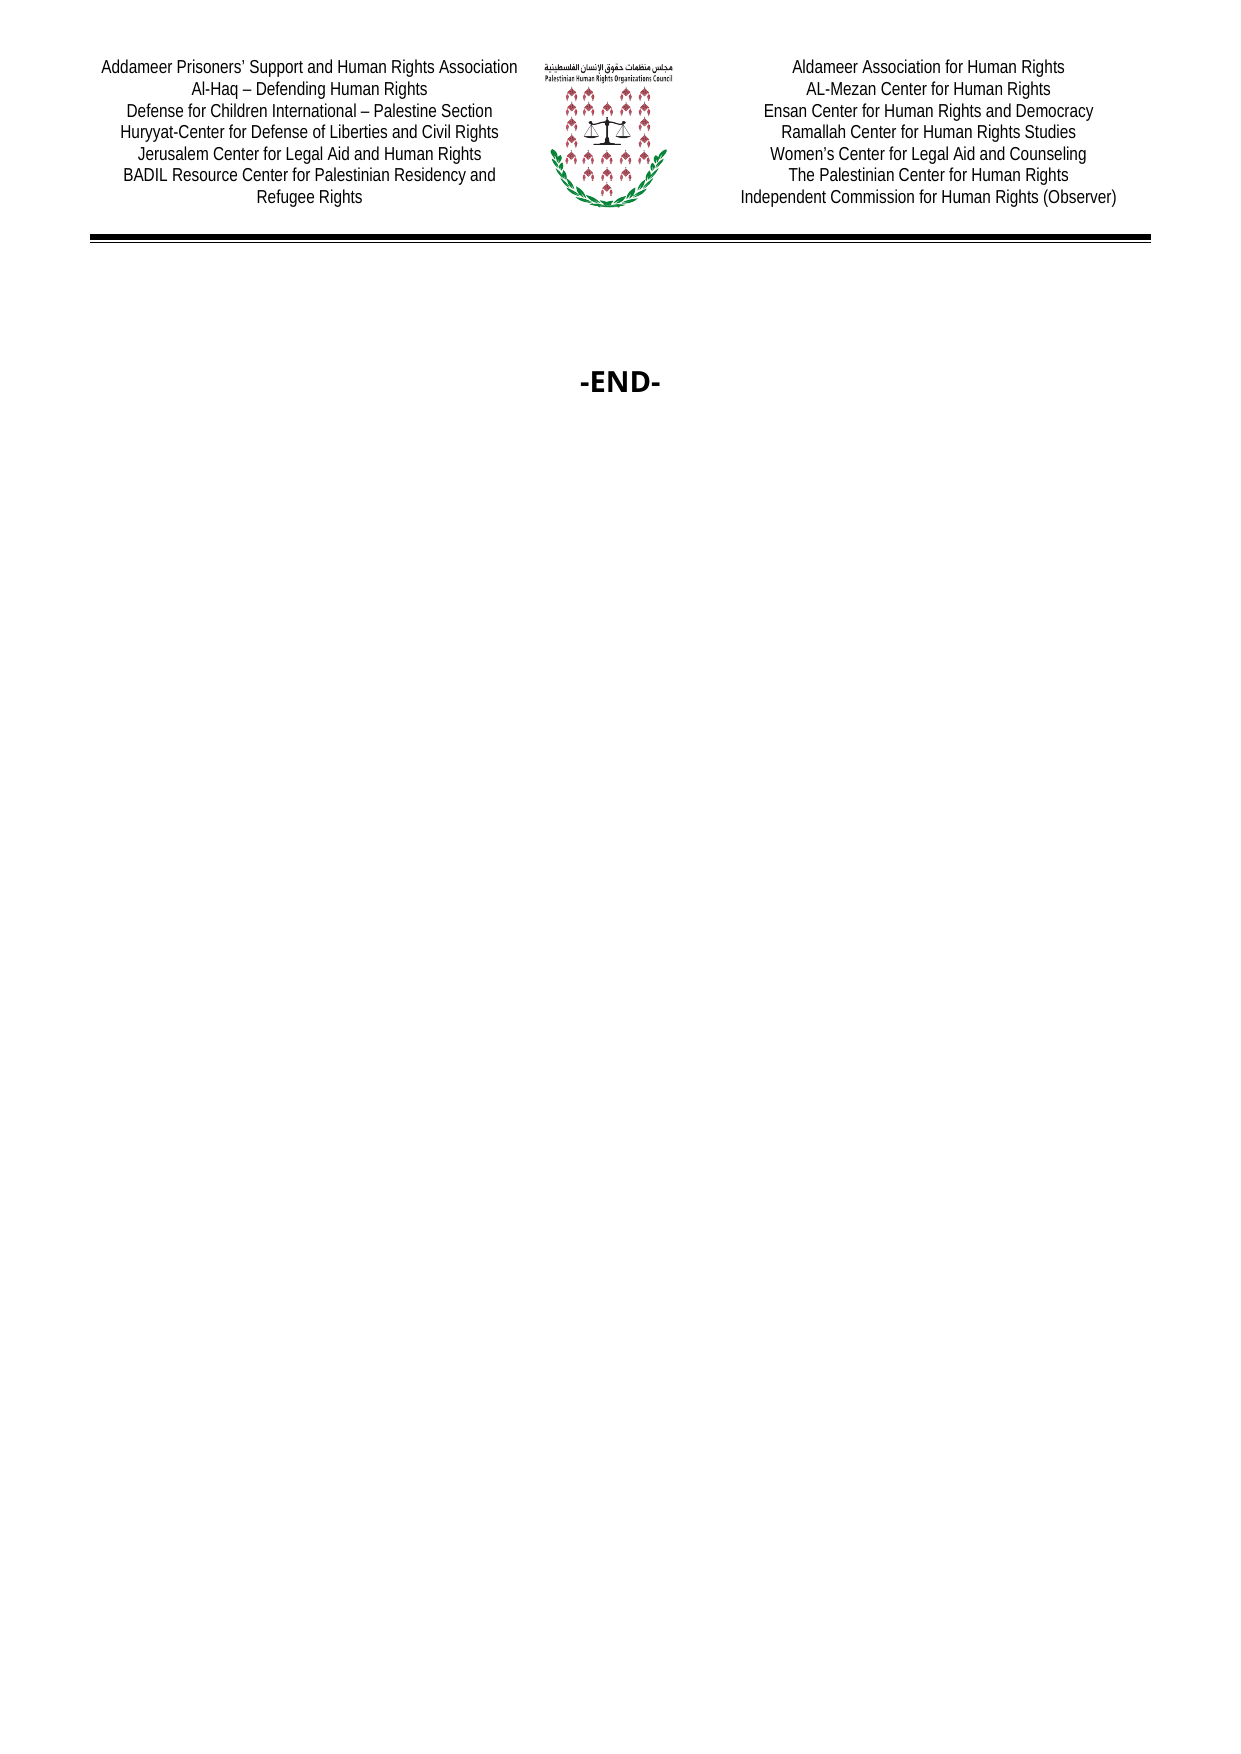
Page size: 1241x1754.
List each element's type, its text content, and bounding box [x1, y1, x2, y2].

picture [540, 56, 677, 212]
text -END- [112, 361, 1128, 401]
